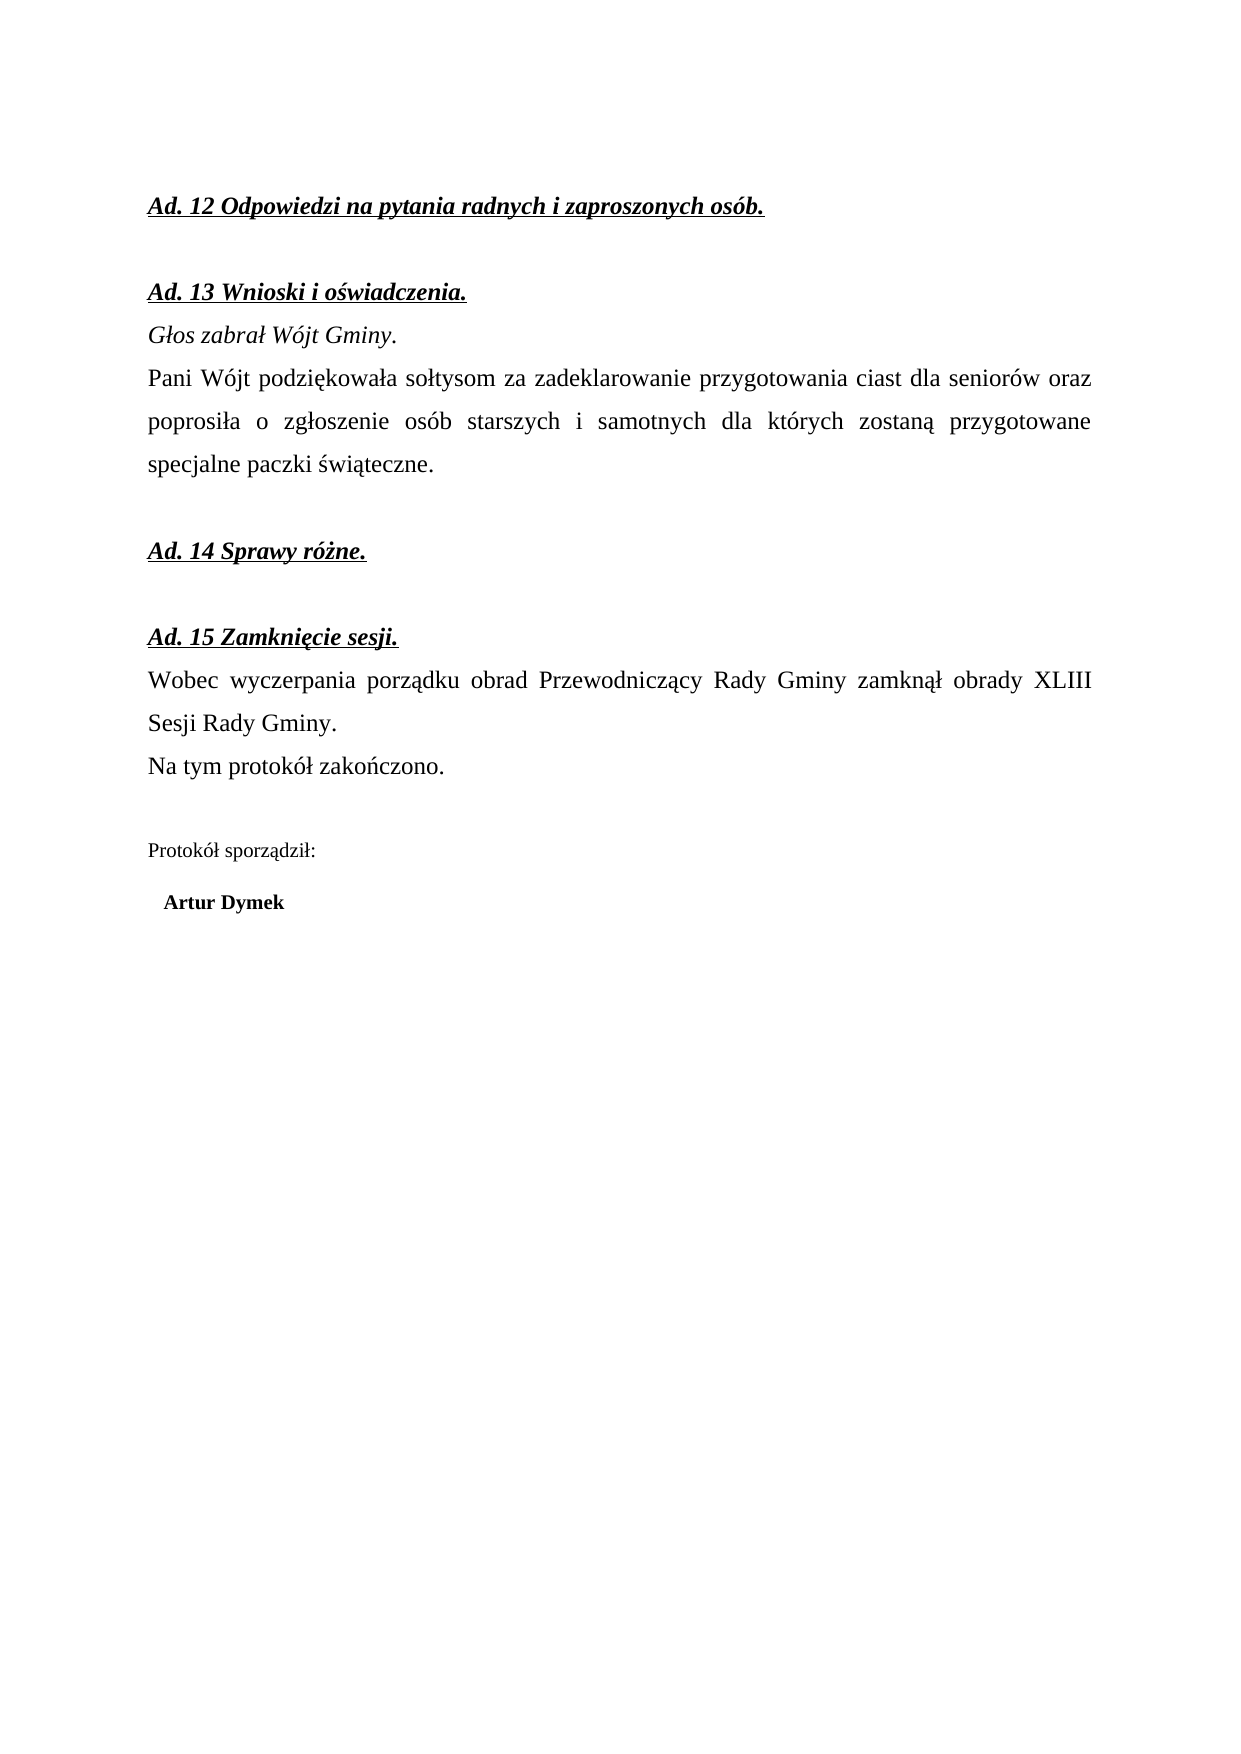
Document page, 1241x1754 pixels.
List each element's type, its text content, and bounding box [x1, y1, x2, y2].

text Wobec wyczerpania porządku obrad Przewodniczący Rady Gminy zamknął obrady XLIII Sesji Rady Gminy. [148, 665, 1093, 737]
text Artur Dymek [148, 890, 1093, 914]
text Ad. 14 Sprawy różne. [148, 536, 1093, 564]
text Ad. 12 Odpowiedzi na pytania radnych i zaproszonych osób. [148, 191, 1093, 219]
text Protokół sporządził: [148, 838, 1093, 862]
text Głos zabrał Wójt Gminy. [148, 320, 1093, 349]
text Ad. 13 Wnioski i oświadczenia. [148, 277, 1093, 306]
text Ad. 15 Zamknięcie sesji. [148, 622, 1093, 651]
text Na tym protokół zakończono. [148, 751, 1093, 780]
text Pani Wójt podziękowała sołtysom za zadeklarowanie przygotowania ciast dla seniorów oraz poprosiła o zgłoszenie osób starszych i samotnych dla których zostaną przygotowane specjalne paczki świąteczne. [148, 363, 1093, 478]
